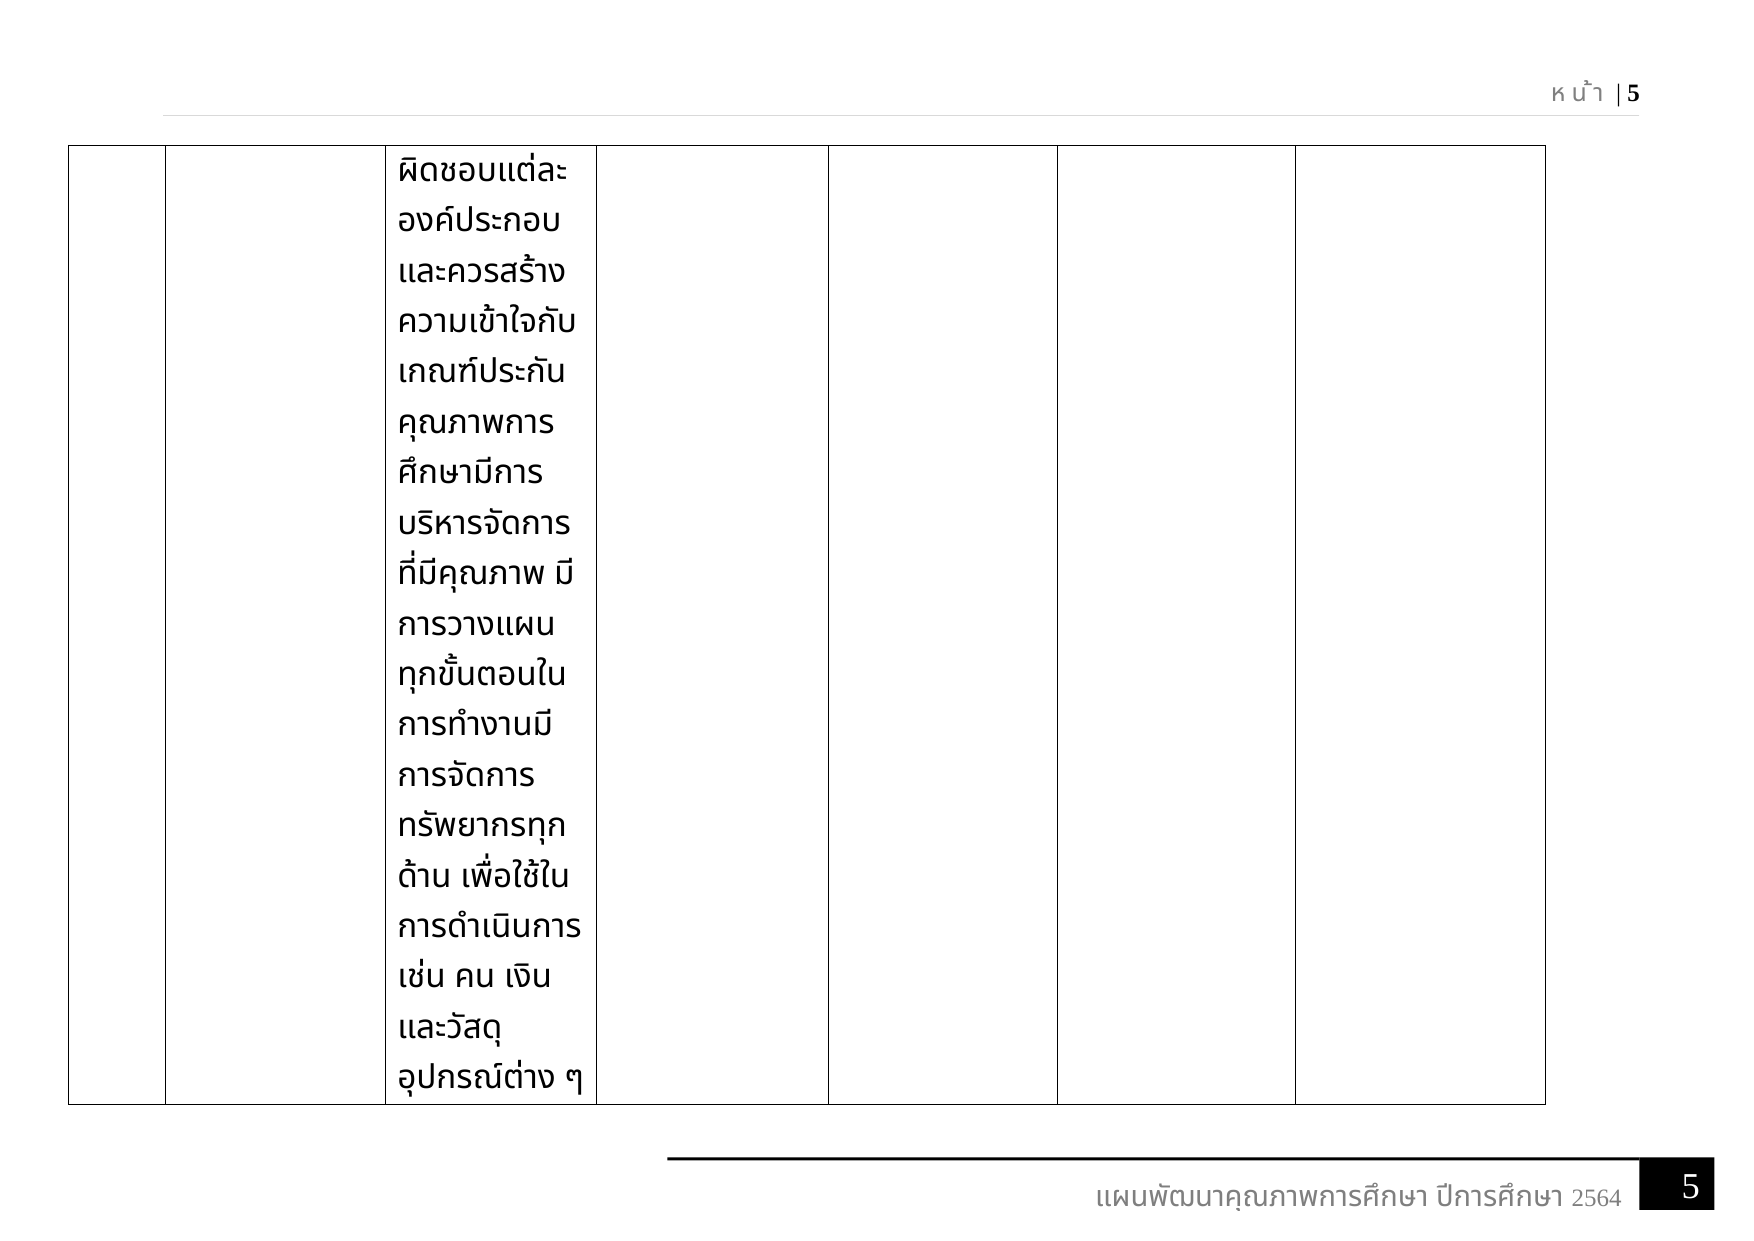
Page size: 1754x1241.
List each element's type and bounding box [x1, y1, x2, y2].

table_cell [597, 146, 828, 1104]
table_cell [829, 146, 1057, 1104]
table_cell [166, 146, 385, 1104]
table_cell [1058, 146, 1295, 1104]
table_cell [1296, 146, 1545, 1104]
table_cell [386, 146, 596, 1104]
table_cell [69, 146, 165, 1104]
